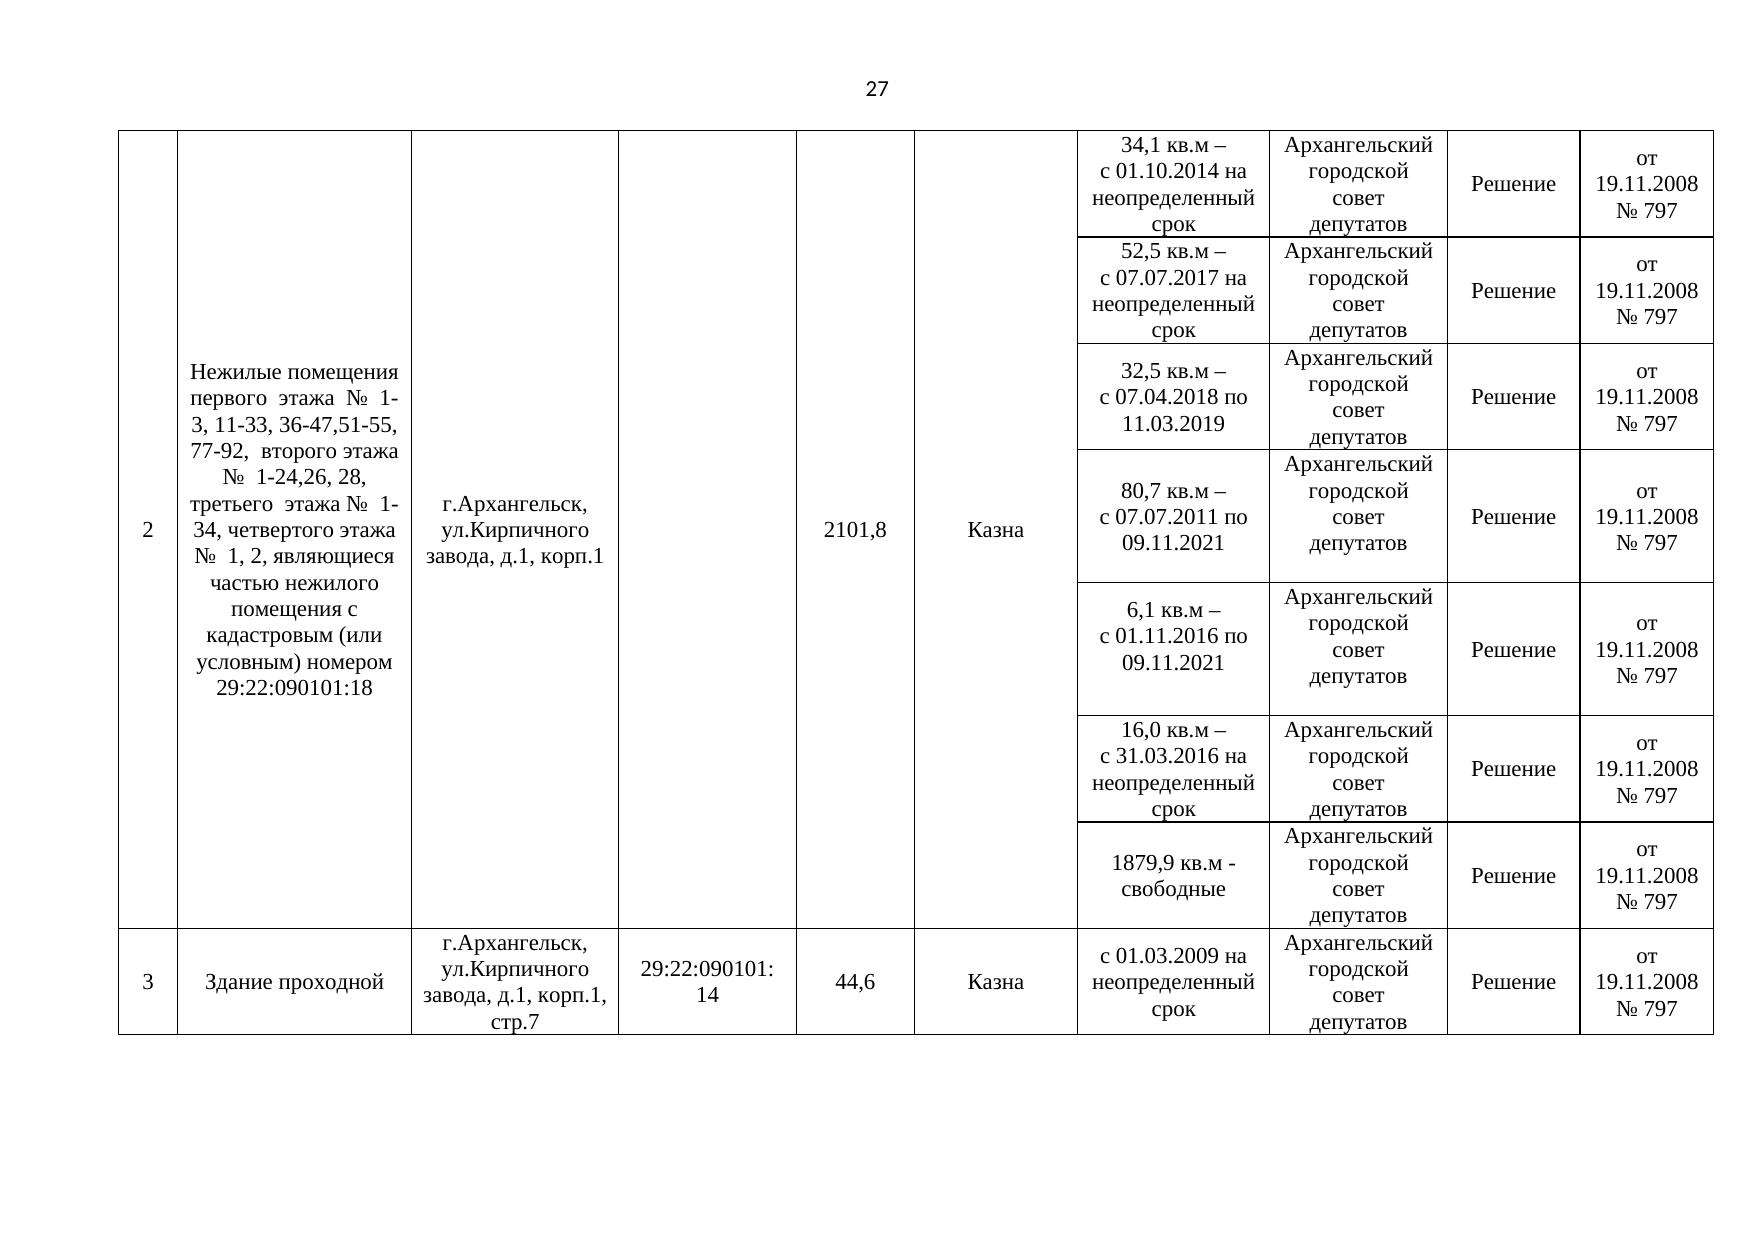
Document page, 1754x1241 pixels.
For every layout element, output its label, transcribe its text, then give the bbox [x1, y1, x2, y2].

table_cell г.Архангельск, ул.Кирпичного завода, д.1, корп.1, стр.7 [412, 929, 618, 1034]
table_cell Архангельский городской совет депутатов [1270, 929, 1447, 1034]
table_header [619, 131, 796, 928]
table_cell 16,0 кв.м – с 31.03.2016 на неопределенный срок [1078, 716, 1269, 821]
table_header Решение [1448, 131, 1579, 236]
table_cell Решение [1448, 450, 1579, 582]
table_cell Архангельский городской совет депутатов [1270, 583, 1447, 715]
table_cell Архангельский городской совет депутатов [1270, 450, 1447, 582]
table_cell от 19.11.2008 № 797 [1581, 238, 1713, 343]
table_header 2101,8 [797, 131, 914, 928]
table_cell 32,5 кв.м – с 07.04.2018 по 11.03.2019 [1078, 344, 1269, 449]
table_cell Архангельский городской совет депутатов [1270, 344, 1447, 449]
table_header 2 [119, 131, 177, 928]
table_cell Казна [915, 929, 1077, 1034]
table_header Архангельский городской совет депутатов [1270, 131, 1447, 236]
table_header от 19.11.2008 № 797 [1581, 131, 1713, 236]
table_header г.Архангельск, ул.Кирпичного завода, д.1, корп.1 [412, 131, 618, 928]
table_cell 6,1 кв.м – с 01.11.2016 по 09.11.2021 [1078, 583, 1269, 715]
table_cell Решение [1448, 344, 1579, 449]
table_cell Решение [1448, 716, 1579, 821]
table_cell 80,7 кв.м – с 07.07.2011 по 09.11.2021 [1078, 450, 1269, 582]
table_cell от 19.11.2008 № 797 [1581, 823, 1713, 928]
table_cell Решение [1448, 823, 1579, 928]
table_cell Архангельский городской совет депутатов [1270, 238, 1447, 343]
table_cell 3 [119, 929, 177, 1034]
table_header 34,1 кв.м – с 01.10.2014 на неопределенный срок [1078, 131, 1269, 236]
table_cell от 19.11.2008 № 797 [1581, 583, 1713, 715]
table_cell Решение [1448, 238, 1579, 343]
table_header Нежилые помещения первого этажа № 1-3, 11-33, 36-47,51-55, 77-92, второго этажа № 1-24,26, 28, третьего этажа № 1-34, четвертого этажа № 1, 2, являющиеся частью нежилого помещения с кадастровым (или условным) номером 29:22:090101:18 [178, 131, 411, 928]
table_cell Решение [1448, 929, 1579, 1034]
table_cell Архангельский городской совет депутатов [1270, 823, 1447, 928]
table_cell Здание проходной [178, 929, 411, 1034]
table_cell Архангельский городской совет депутатов [1270, 716, 1447, 821]
table_cell 52,5 кв.м – с 07.07.2017 на неопределенный срок [1078, 238, 1269, 343]
table_cell от 19.11.2008 № 797 [1581, 929, 1713, 1034]
table_cell 44,6 [797, 929, 914, 1034]
table_cell 29:22:090101: 14 [619, 929, 796, 1034]
table_cell от 19.11.2008 № 797 [1581, 450, 1713, 582]
table_cell Решение [1448, 583, 1579, 715]
table_cell с 01.03.2009 на неопределенный срок [1078, 929, 1269, 1034]
table_cell 1879,9 кв.м -свободные [1078, 823, 1269, 928]
table_header Казна [915, 131, 1077, 928]
table_cell от 19.11.2008 № 797 [1581, 344, 1713, 449]
table_cell от 19.11.2008 № 797 [1581, 716, 1713, 821]
